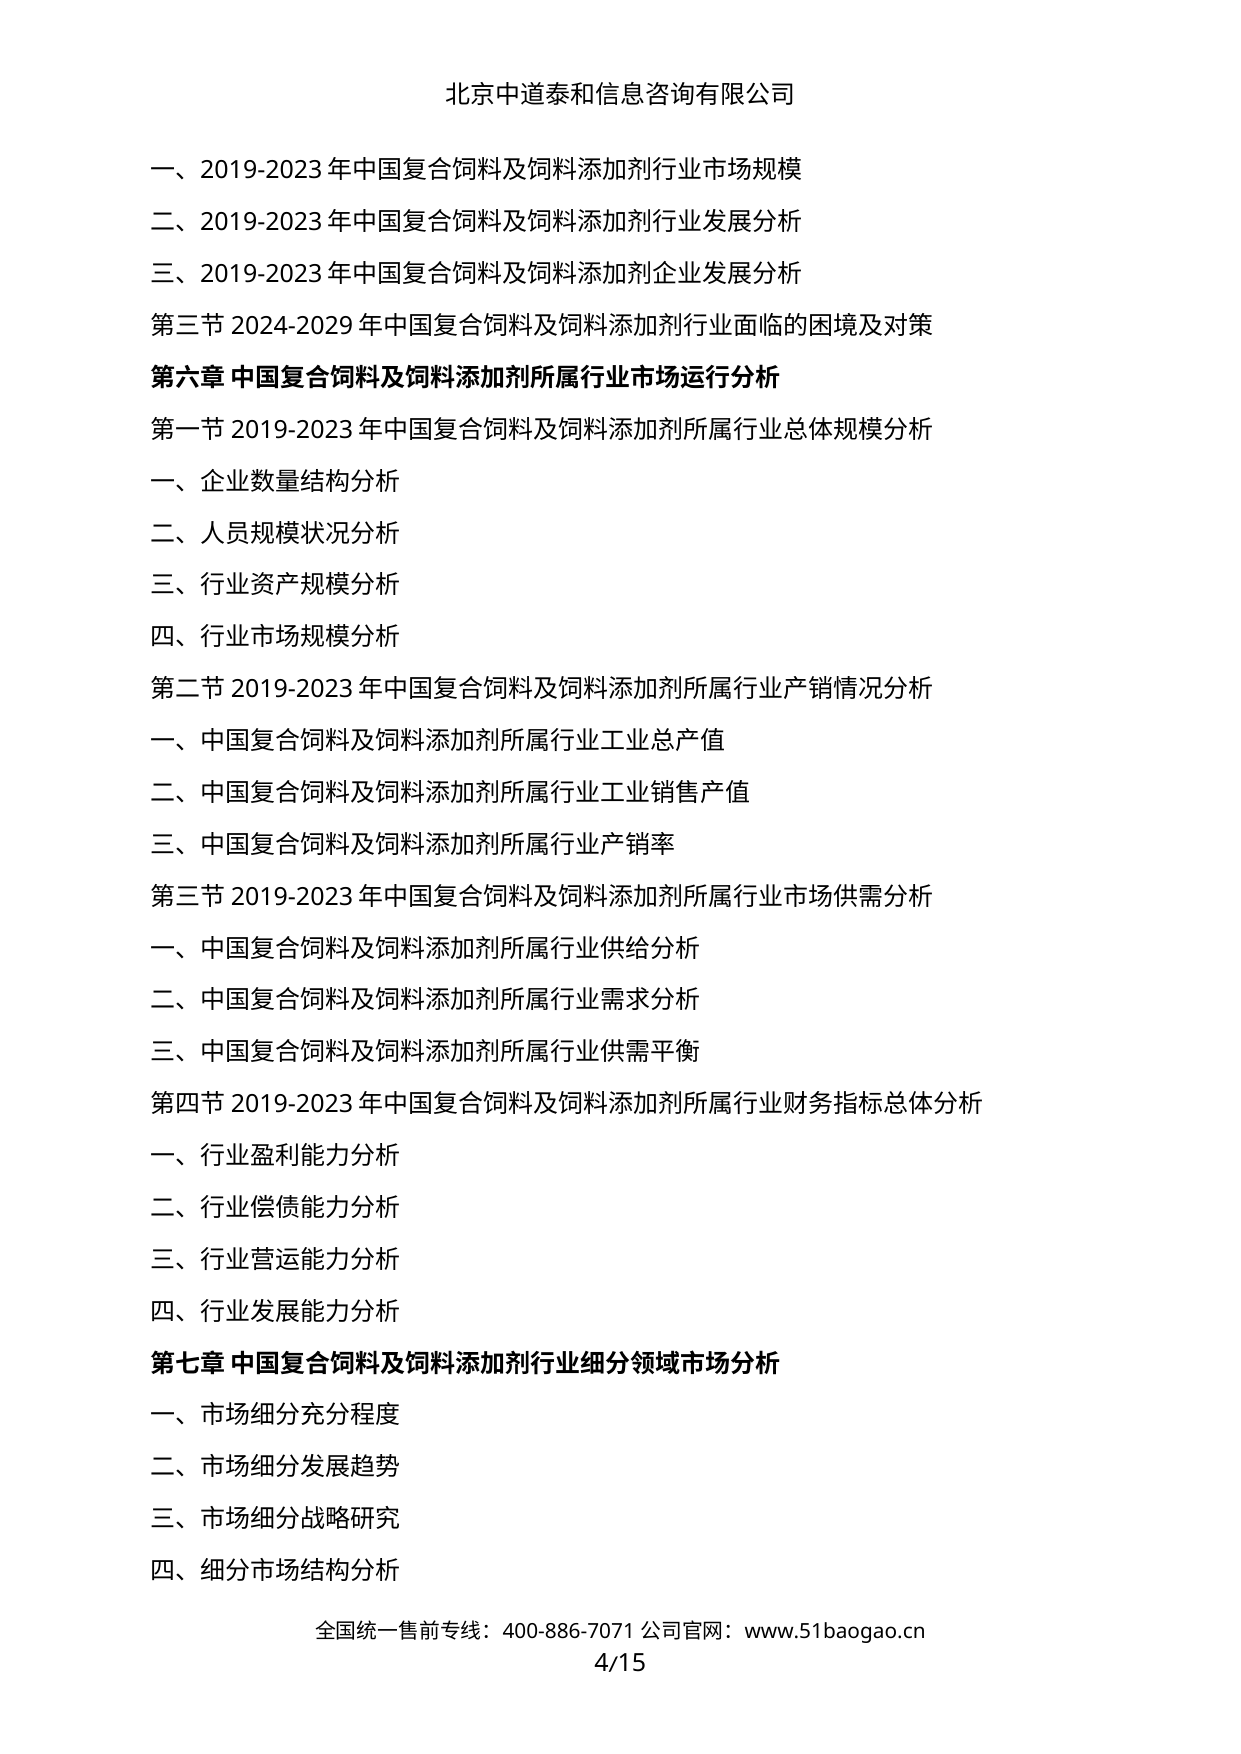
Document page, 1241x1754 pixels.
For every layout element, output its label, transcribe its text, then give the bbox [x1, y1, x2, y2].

text 三、中国复合饲料及饲料添加剂所属行业供需平衡 [150, 1032, 1090, 1068]
text 三、市场细分战略研究 [150, 1499, 1090, 1535]
text 第二节 2019-2023年中国复合饲料及饲料添加剂所属行业产销情况分析 [150, 669, 1090, 705]
text 三、行业营运能力分析 [150, 1239, 1090, 1276]
text 三、2019-2023年中国复合饲料及饲料添加剂企业发展分析 [150, 254, 1090, 290]
text 一、2019-2023年中国复合饲料及饲料添加剂行业市场规模 [150, 150, 1090, 186]
text 第一节 2019-2023年中国复合饲料及饲料添加剂所属行业总体规模分析 [150, 409, 1090, 446]
text 三、中国复合饲料及饲料添加剂所属行业产销率 [150, 824, 1090, 861]
text 四、行业市场规模分析 [150, 617, 1090, 653]
text 第六章 中国复合饲料及饲料添加剂所属行业市场运行分析 [150, 357, 1090, 394]
text 二、行业偿债能力分析 [150, 1187, 1090, 1224]
text 第七章 中国复合饲料及饲料添加剂行业细分领域市场分析 [150, 1343, 1090, 1379]
text 二、中国复合饲料及饲料添加剂所属行业需求分析 [150, 980, 1090, 1016]
text 第三节 2024-2029年中国复合饲料及饲料添加剂行业面临的困境及对策 [150, 306, 1090, 342]
text 第四节 2019-2023年中国复合饲料及饲料添加剂所属行业财务指标总体分析 [150, 1084, 1090, 1120]
text 二、人员规模状况分析 [150, 513, 1090, 549]
text 一、企业数量结构分析 [150, 461, 1090, 497]
text 一、市场细分充分程度 [150, 1395, 1090, 1431]
text 第三节 2019-2023年中国复合饲料及饲料添加剂所属行业市场供需分析 [150, 876, 1090, 912]
text 二、市场细分发展趋势 [150, 1447, 1090, 1483]
text 二、中国复合饲料及饲料添加剂所属行业工业销售产值 [150, 772, 1090, 809]
text 四、行业发展能力分析 [150, 1291, 1090, 1327]
text 二、2019-2023年中国复合饲料及饲料添加剂行业发展分析 [150, 202, 1090, 238]
text 一、中国复合饲料及饲料添加剂所属行业供给分析 [150, 928, 1090, 964]
text 一、中国复合饲料及饲料添加剂所属行业工业总产值 [150, 721, 1090, 757]
text 一、行业盈利能力分析 [150, 1136, 1090, 1172]
text 四、细分市场结构分析 [150, 1551, 1090, 1587]
text 三、行业资产规模分析 [150, 565, 1090, 601]
